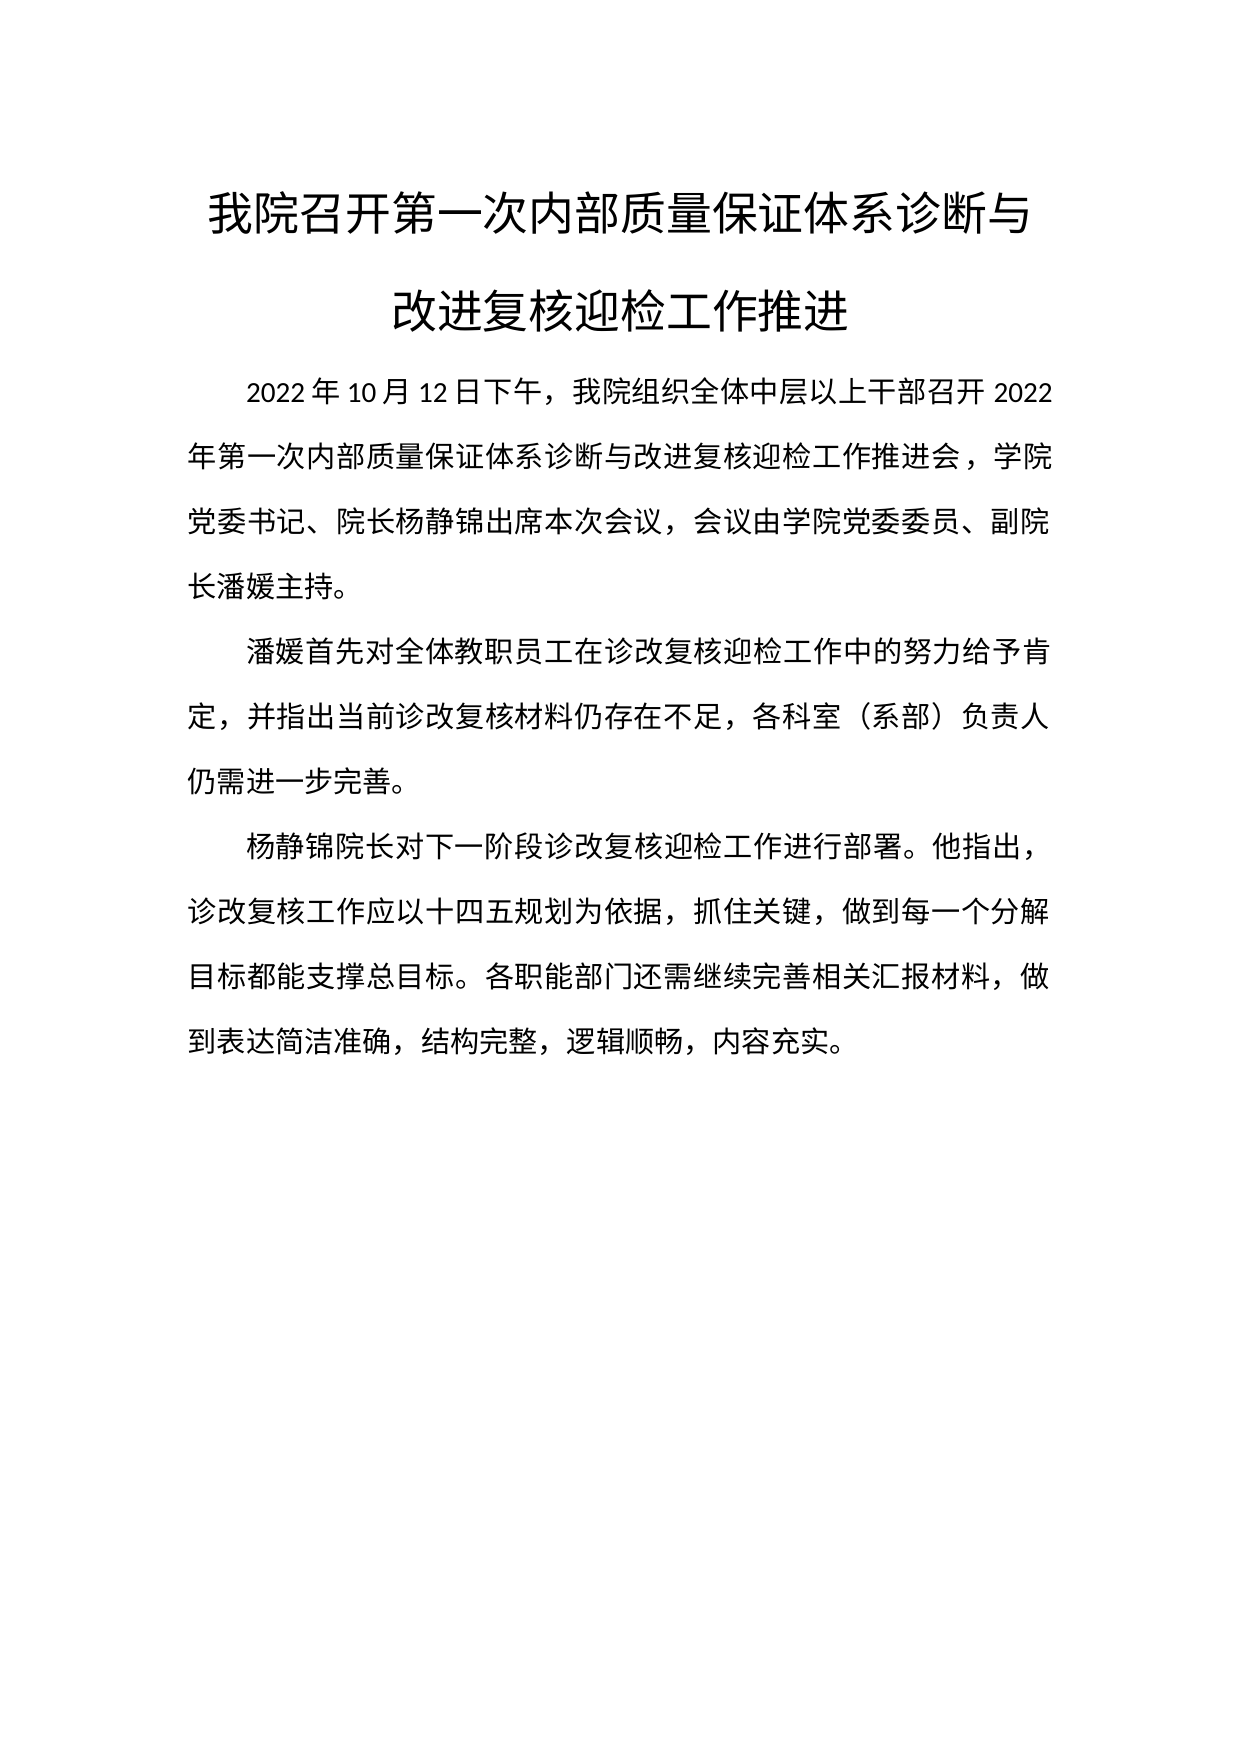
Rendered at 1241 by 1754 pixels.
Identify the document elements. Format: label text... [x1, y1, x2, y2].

text 潘媛首先对全体教职员工在诊改复核迎检工作中的努力给予肯定，并指出当前诊改复核材料仍存在不足，各科室（系部）负责人仍需进一步完善。 [187, 617, 1053, 812]
text 杨静锦院长对下一阶段诊改复核迎检工作进行部署。他指出，诊改复核工作应以十四五规划为依据，抓住关键，做到每一个分解目标都能支撑总目标。各职能部门还需继续完善相关汇报材料，做到表达简洁准确，结构完整，逻辑顺畅，内容充实。 [187, 812, 1053, 1072]
text 2022年10月12日下午，我院组织全体中层以上干部召开2022年第一次内部质量保证体系诊断与改进复核迎检工作推进会，学院党委书记、院长杨静锦出席本次会议，会议由学院党委委员、副院长潘媛主持。 [187, 357, 1053, 617]
text 我院召开第一次内部质量保证体系诊断与改进复核迎检工作推进 [187, 162, 1053, 357]
